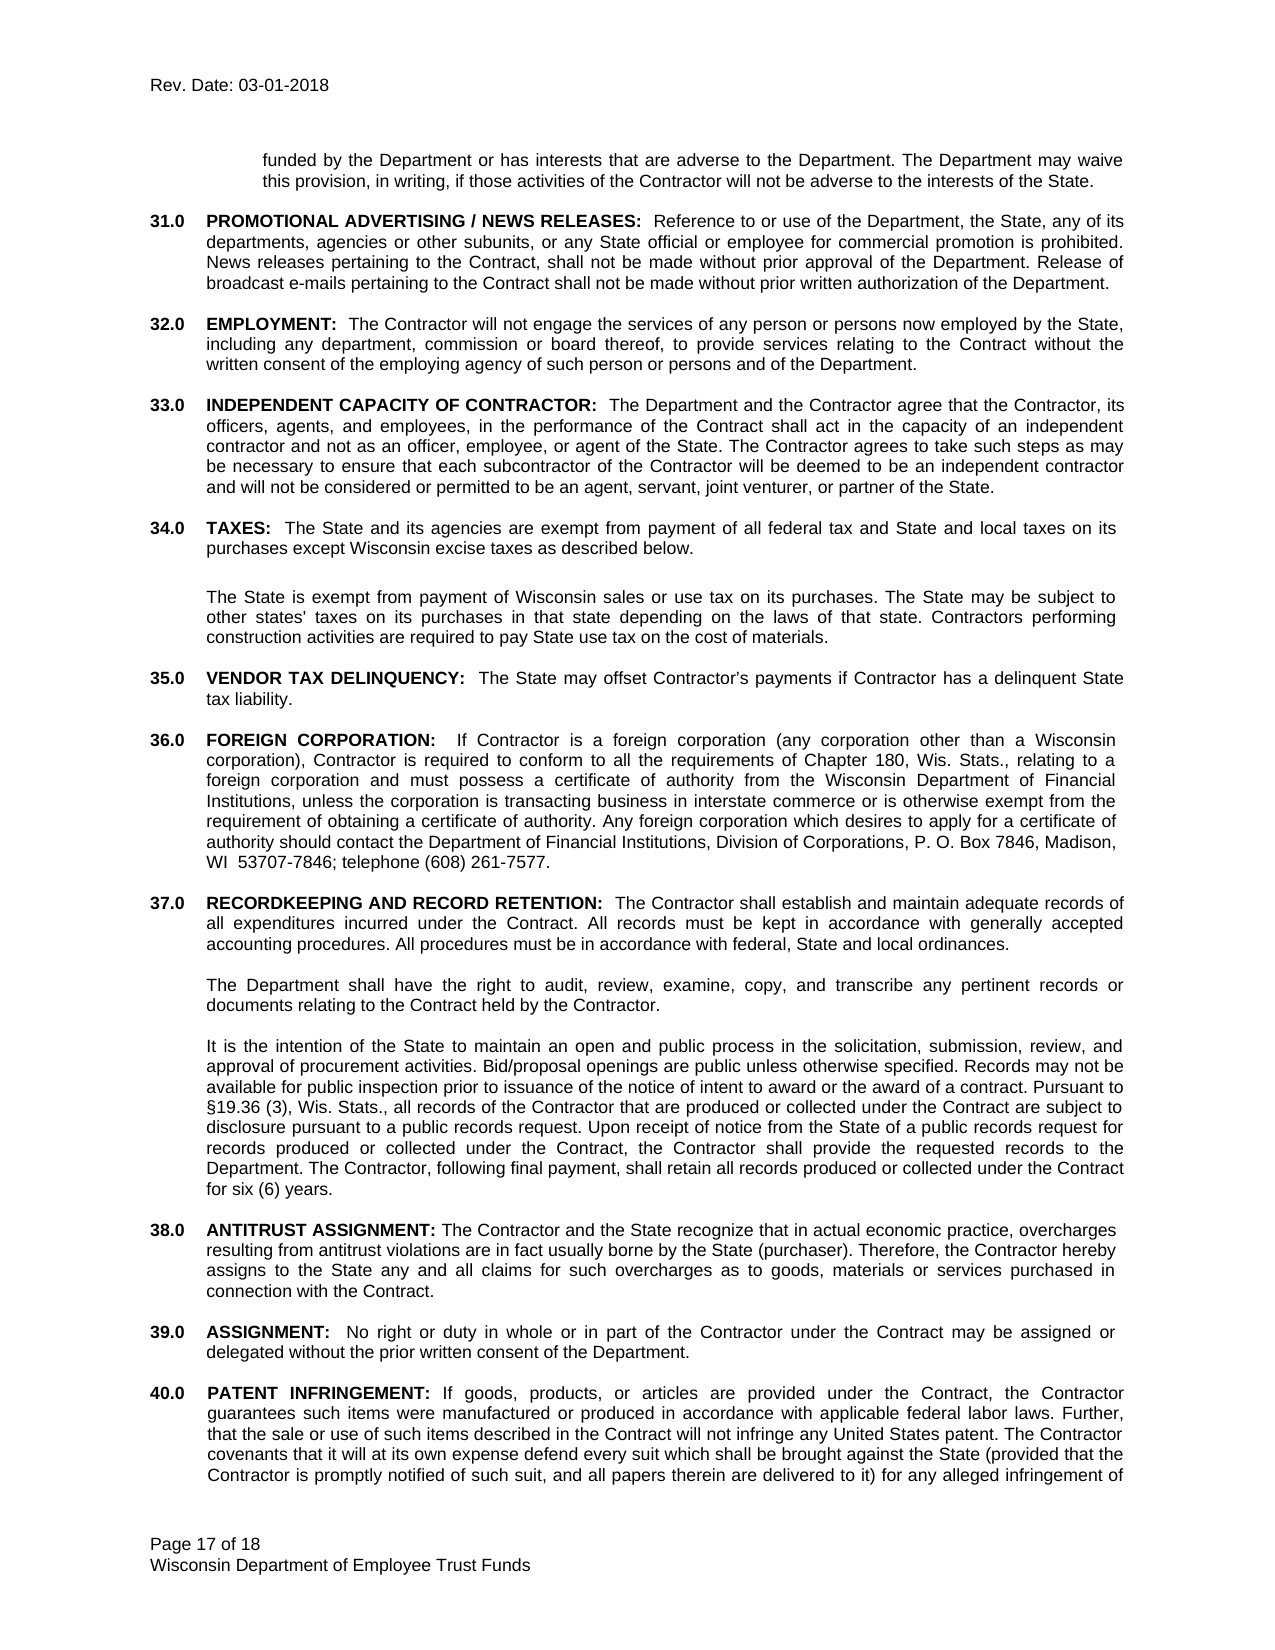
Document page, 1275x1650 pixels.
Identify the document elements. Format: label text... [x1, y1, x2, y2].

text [206, 150, 1125, 191]
text 39.0 ASSIGNMENT: No right or duty in whole or in part of the Contractor under the Contract may be assigned or delegated without the prior written consent of the Department. [150, 1321, 1117, 1362]
text 35.0 VENDOR TAX DELINQUENCY: The State may offset Contractor’s payments if Contractor has a delinquent State tax liability. [150, 668, 1125, 709]
text 34.0 TAXES: The State and its agencies are exempt from payment of all federal tax and State and local taxes on its purchases except Wisconsin excise taxes as described below. [150, 517, 1117, 558]
text 33.0 INDEPENDENT CAPACITY OF CONTRACTOR: The Department and the Contractor agree that the Contractor, its officers, agents, and employees, in the performance of the Contract shall act in the capacity of an independent contractor and not as an officer, employee, or agent of the State. The Contractor agrees to take such steps as may be necessary to ensure that each subcontractor of the Contractor will be deemed to be an independent contractor and will not be considered or permitted to be an agent, servant, joint venturer, or partner of the State. [150, 395, 1125, 497]
text 36.0 FOREIGN CORPORATION: If Contractor is a foreign corporation (any corporation other than a Wisconsin corporation), Contractor is required to conform to all the requirements of Chapter 180, Wis. Stats., relating to a foreign corporation and must possess a certificate of authority from the Wisconsin Department of Financial Institutions, unless the corporation is transacting business in interstate commerce or is otherwise exempt from the requirement of obtaining a certificate of authority. Any foreign corporation which desires to apply for a certificate of authority should contact the Department of Financial Institutions, Division of Corporations, P. O. Box 7846, Madison, WI 53707-7846; telephone (608) 261-7577. [150, 729, 1117, 872]
text The State is exempt from payment of Wisconsin sales or use tax on its purchases. The State may be subject to other states' taxes on its purchases in that state depending on the laws of that state. Contractors performing construction activities are required to pay State use tax on the cost of materials. [150, 586, 1117, 648]
text 37.0 RECORDKEEPING AND RECORD RETENTION: The Contractor shall establish and maintain adequate records of all expenditures incurred under the Contract. All records must be kept in accordance with generally accepted accounting procedures. All procedures must be in accordance with federal, State and local ordinances. [150, 893, 1125, 954]
text 31.0 PROMOTIONAL ADVERTISING / NEWS RELEASES: Reference to or use of the Department, the State, any of its departments, agencies or other subunits, or any State official or employee for commercial promotion is prohibited. News releases pertaining to the Contract, shall not be made without prior approval of the Department. Release of broadcast e-mails pertaining to the Contract shall not be made without prior written authorization of the Department. [150, 211, 1125, 293]
text It is the intention of the State to maintain an open and public process in the solicitation, submission, review, and approval of procurement activities. Bid/proposal openings are public unless otherwise specified. Records may not be available for public inspection prior to issuance of the notice of intent to award or the award of a contract. Pursuant to §19.36 (3), Wis. Stats., all records of the Contractor that are produced or collected under the Contract are subject to disclosure pursuant to a public records request. Upon receipt of notice from the State of a public records request for records produced or collected under the Contract, the Contractor shall provide the requested records to the Department. The Contractor, following final payment, shall retain all records produced or collected under the Contract for six (6) years. [206, 1036, 1125, 1199]
text 32.0 EMPLOYMENT: The Contractor will not engage the services of any person or persons now employed by the State, including any department, commission or board thereof, to provide services relating to the Contract without the written consent of the employing agency of such person or persons and of the Department. [150, 313, 1125, 374]
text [150, 1383, 1125, 1485]
text 38.0 ANTITRUST ASSIGNMENT: The Contractor and the State recognize that in actual economic practice, overcharges resulting from antitrust violations are in fact usually borne by the State (purchaser). Therefore, the Contractor hereby assigns to the State any and all claims for such overcharges as to goods, materials or services purchased in connection with the Contract. [150, 1219, 1117, 1301]
text The Department shall have the right to audit, review, examine, copy, and transcribe any pertinent records or documents relating to the Contract held by the Contractor. [206, 974, 1125, 1015]
